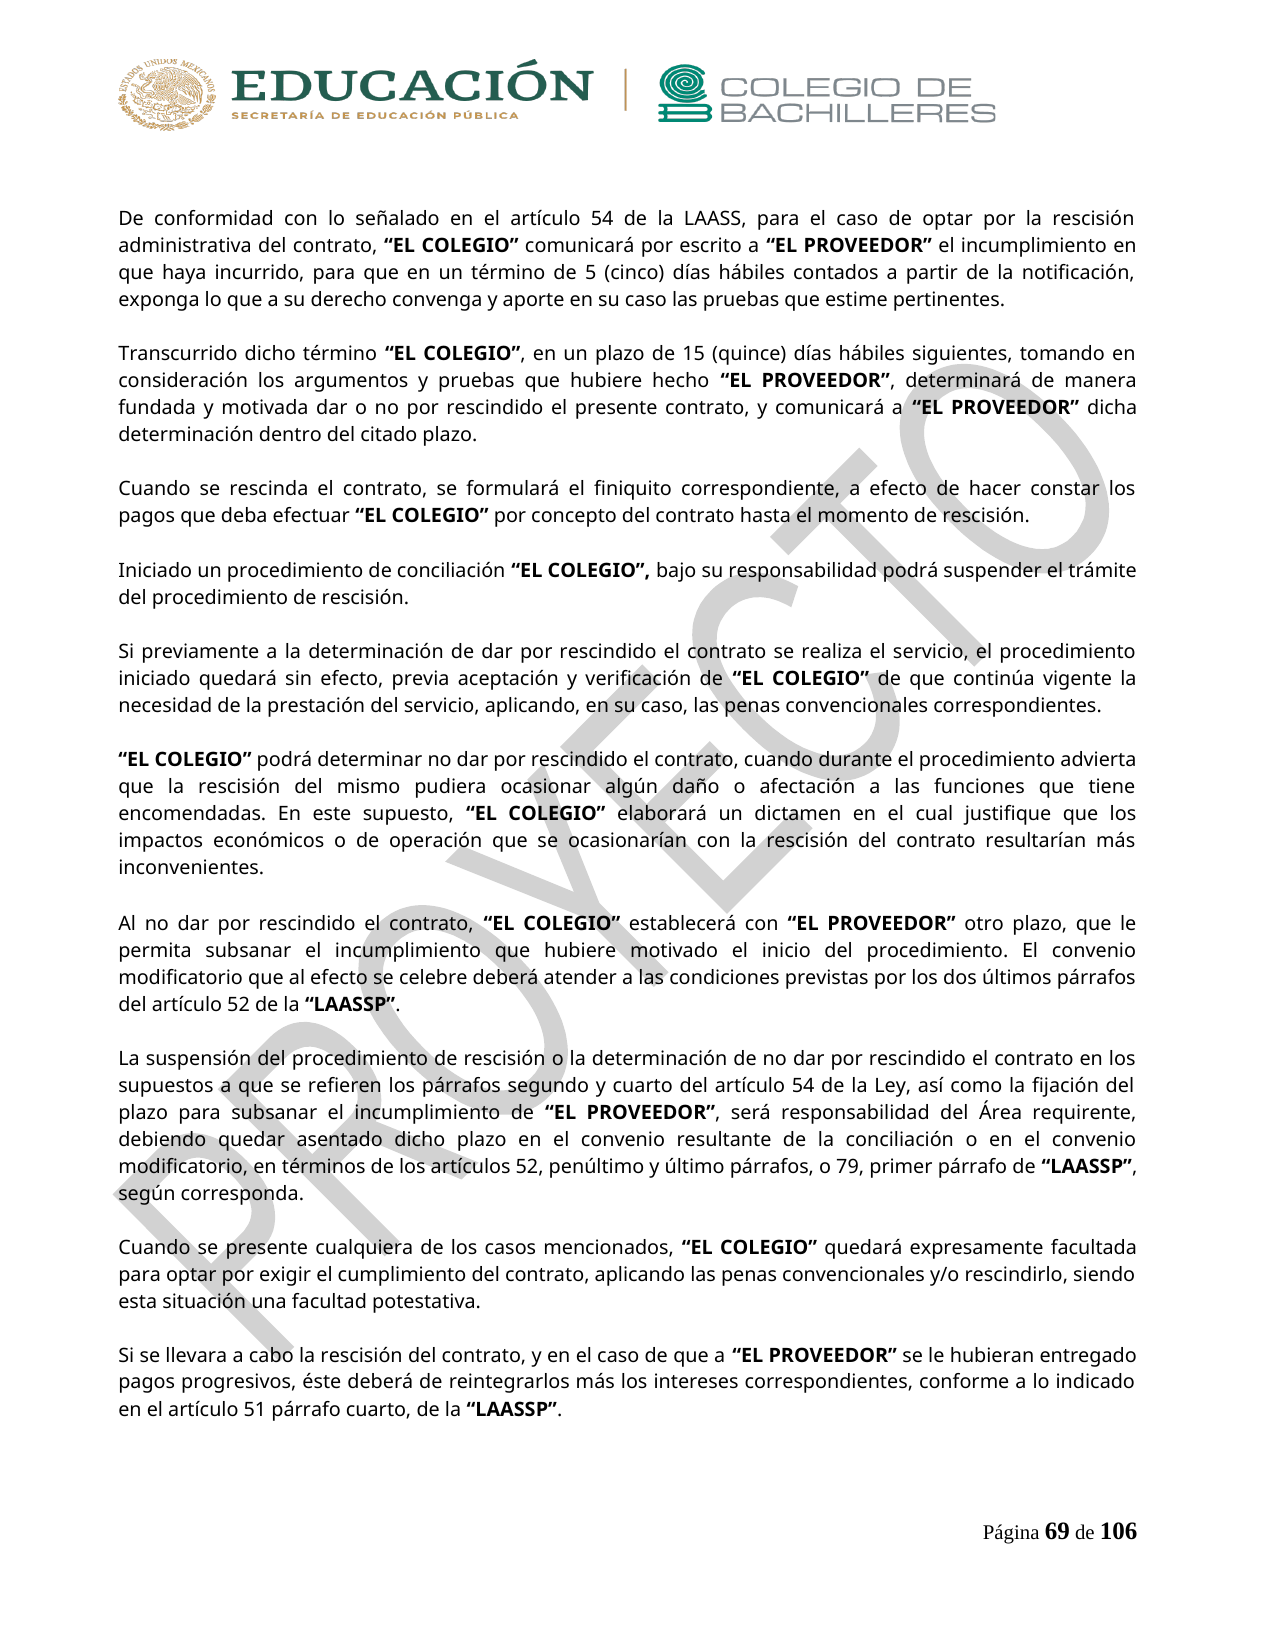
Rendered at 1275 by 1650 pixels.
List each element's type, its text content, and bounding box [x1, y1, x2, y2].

text Cuando se presente cualquiera de los casos mencionados, “EL COLEGIO” quedará expresamente facultada para optar por exigir el cumplimiento del contrato, aplicando las penas convencionales y/o rescindirlo, siendo esta situación una facultad potestativa. [118, 1233, 1137, 1314]
text Al no dar por rescindido el contrato, “EL COLEGIO” establecerá con “EL PROVEEDOR” otro plazo, que le permita subsanar el incumplimiento que hubiere motivado el inicio del procedimiento. El convenio modificatorio que al efecto se celebre deberá atender a las condiciones previstas por los dos últimos párrafos del artículo 52 de la “LAASSP”. [118, 909, 1137, 1017]
picture [118, 59, 996, 131]
text La suspensión del procedimiento de rescisión o la determinación de no dar por rescindido el contrato en los supuestos a que se refieren los párrafos segundo y cuarto del artículo 54 de la Ley, así como la fijación del plazo para subsanar el incumplimiento de “EL PROVEEDOR”, será responsabilidad del Área requirente, debiendo quedar asentado dicho plazo en el convenio resultante de la conciliación o en el convenio modificatorio, en términos de los artículos 52, penúltimo y último párrafos, o 79, primer párrafo de “LAASSP”, según corresponda. [118, 1044, 1137, 1206]
text Si previamente a la determinación de dar por rescindido el contrato se realiza el servicio, el procedimiento iniciado quedará sin efecto, previa aceptación y verificación de “EL COLEGIO” de que continúa vigente la necesidad de la prestación del servicio, aplicando, en su caso, las penas convencionales correspondientes. [118, 638, 1137, 718]
text Transcurrido dicho término “EL COLEGIO”, en un plazo de 15 (quince) días hábiles siguientes, tomando en consideración los argumentos y pruebas que hubiere hecho “EL PROVEEDOR”, determinará de manera fundada y motivada dar o no por rescindido el presente contrato, y comunicará a “EL PROVEEDOR” dicha determinación dentro del citado plazo. [118, 339, 1137, 447]
text Cuando se rescinda el contrato, se formulará el finiquito correspondiente, a efecto de hacer constar los pagos que deba efectuar “EL COLEGIO” por concepto del contrato hasta el momento de rescisión. [118, 474, 1137, 528]
text “EL COLEGIO” podrá determinar no dar por rescindido el contrato, cuando durante el procedimiento advierta que la rescisión del mismo pudiera ocasionar algún daño o afectación a las funciones que tiene encomendadas. En este supuesto, “EL COLEGIO” elaborará un dictamen en el cual justifique que los impactos económicos o de operación que se ocasionarían con la rescisión del contrato resultarían más inconvenientes. [118, 746, 1137, 880]
text Si se llevara a cabo la rescisión del contrato, y en el caso de que a “EL PROVEEDOR” se le hubieran entregado pagos progresivos, éste deberá de reintegrarlos más los intereses correspondientes, conforme a lo indicado en el artículo 51 párrafo cuarto, de la “LAASSP”. [118, 1341, 1137, 1422]
text De conformidad con lo señalado en el artículo 54 de la LAASS, para el caso de optar por la rescisión administrativa del contrato, “EL COLEGIO” comunicará por escrito a “EL PROVEEDOR” el incumplimiento en que haya incurrido, para que en un término de 5 (cinco) días hábiles contados a partir de la notificación, exponga lo que a su derecho convenga y aporte en su caso las pruebas que estime pertinentes. [118, 204, 1137, 312]
text Iniciado un procedimiento de conciliación “EL COLEGIO”, bajo su responsabilidad podrá suspender el trámite del procedimiento de rescisión. [118, 557, 1137, 611]
